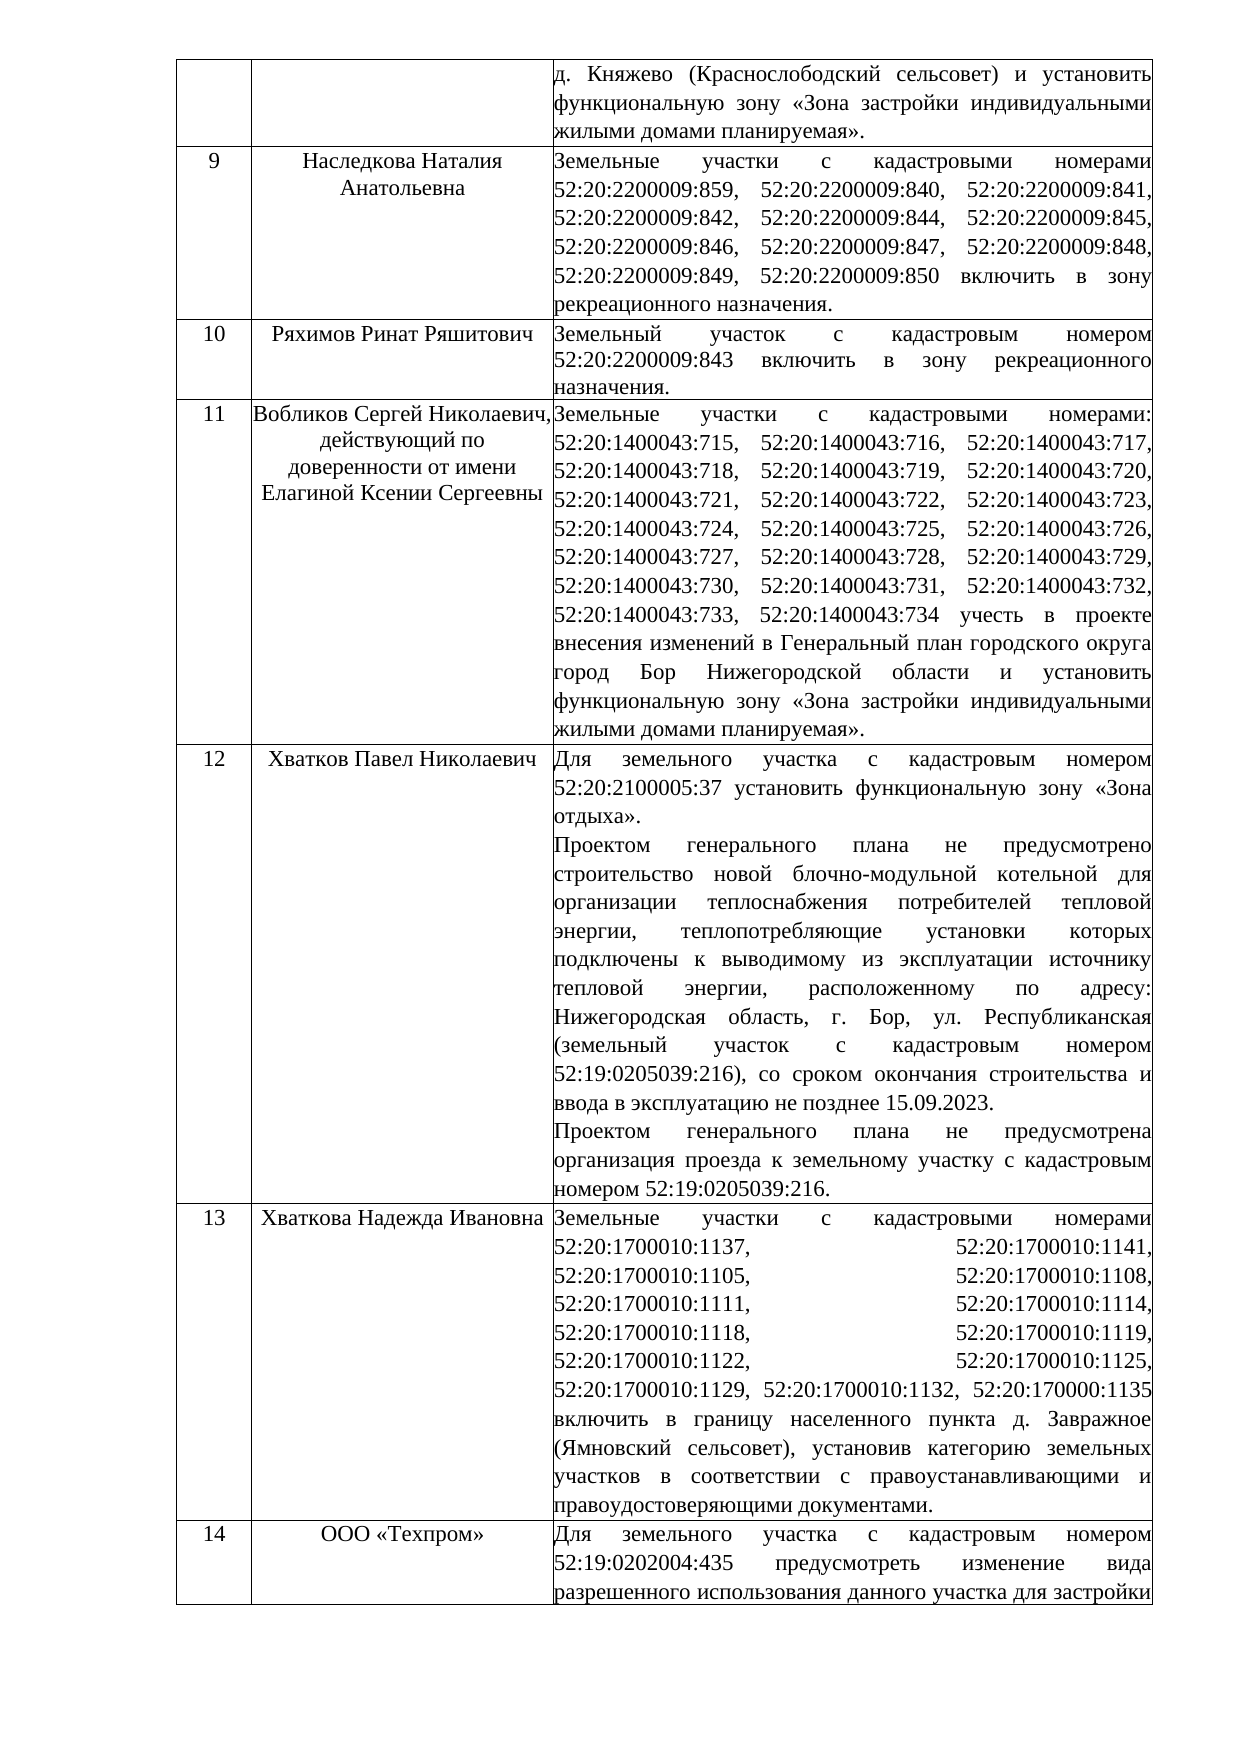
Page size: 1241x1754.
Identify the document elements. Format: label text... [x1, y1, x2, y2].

table_cell 13 [177, 1204, 251, 1519]
table_cell Для земельного участка с кадастровым номером 52:20:2100005:37 установить функциональную зону «Зона отдыха». Проектом генерального плана не предусмотрено строительство новой блочно-модульной котельной для организации теплоснабжения потребителей тепловой энергии, теплопотребляющие установки которых подключены к выводимому из эксплуатации источнику тепловой энергии, расположенному по адресу: Нижегородская область, г. Бор, ул. Республиканская (земельный участок с кадастровым номером 52:19:0205039:216), со сроком окончания строительства и ввода в эксплуатацию не позднее 15.09.2023. Проектом генерального плана не предусмотрена организация проезда к земельному участку с кадастровым номером 52:19:0205039:216. [554, 745, 1152, 1203]
table_cell Земельные участки с кадастровыми номерами: 52:20:1400043:715, 52:20:1400043:716, 52:20:1400043:717, 52:20:1400043:718, 52:20:1400043:719, 52:20:1400043:720, 52:20:1400043:721, 52:20:1400043:722, 52:20:1400043:723, 52:20:1400043:724, 52:20:1400043:725, 52:20:1400043:726, 52:20:1400043:727, 52:20:1400043:728, 52:20:1400043:729, 52:20:1400043:730, 52:20:1400043:731, 52:20:1400043:732, 52:20:1400043:733, 52:20:1400043:734 учесть в проекте внесения изменений в Генеральный план городского округа город Бор Нижегородской области и установить функциональную зону «Зона застройки индивидуальными жилыми домами планируемая». [554, 400, 1152, 744]
table_cell 8 [177, 60, 251, 146]
table_cell 10 [177, 320, 251, 399]
table_cell Земельные участки с кадастровыми номерами 52:20:1700010:1137, 52:20:1700010:1141, 52:20:1700010:1105, 52:20:1700010:1108, 52:20:1700010:1111, 52:20:1700010:1114, 52:20:1700010:1118, 52:20:1700010:1119, 52:20:1700010:1122, 52:20:1700010:1125, 52:20:1700010:1129, 52:20:1700010:1132, 52:20:170000:1135 включить в границу населенного пункта д. Завражное (Ямновский сельсовет), установив категорию земельных участков в соответствии с правоустанавливающими и правоудостоверяющими документами. [554, 1204, 1152, 1519]
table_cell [554, 1521, 1152, 1604]
table_cell Наследкова Наталия Анатольевна [252, 147, 553, 319]
table_cell Хватков Павел Николаевич [252, 745, 553, 1203]
table_cell Хваткова Надежда Ивановна [252, 1204, 553, 1519]
table_cell 12 [177, 745, 251, 1203]
table_cell Ряхимов Ринат Ряшитович [252, 320, 553, 399]
table_cell 9 [177, 147, 251, 319]
table_cell 14 [177, 1521, 251, 1604]
table_cell 11 [177, 400, 251, 744]
table_cell Земельный участок с кадастровым номером 52:20:2200009:843 включить в зону рекреационного назначения. [554, 320, 1152, 399]
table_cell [252, 60, 553, 146]
table_cell Земельные участки с кадастровыми номерами 52:20:2200009:859, 52:20:2200009:840, 52:20:2200009:841, 52:20:2200009:842, 52:20:2200009:844, 52:20:2200009:845, 52:20:2200009:846, 52:20:2200009:847, 52:20:2200009:848, 52:20:2200009:849, 52:20:2200009:850 включить в зону рекреационного назначения. [554, 147, 1152, 319]
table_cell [554, 60, 1152, 146]
table_cell Вобликов Сергей Николаевич, действующий по доверенности от имени Елагиной Ксении Сергеевны [252, 400, 553, 744]
table_cell ООО «Техпром» [252, 1521, 553, 1604]
